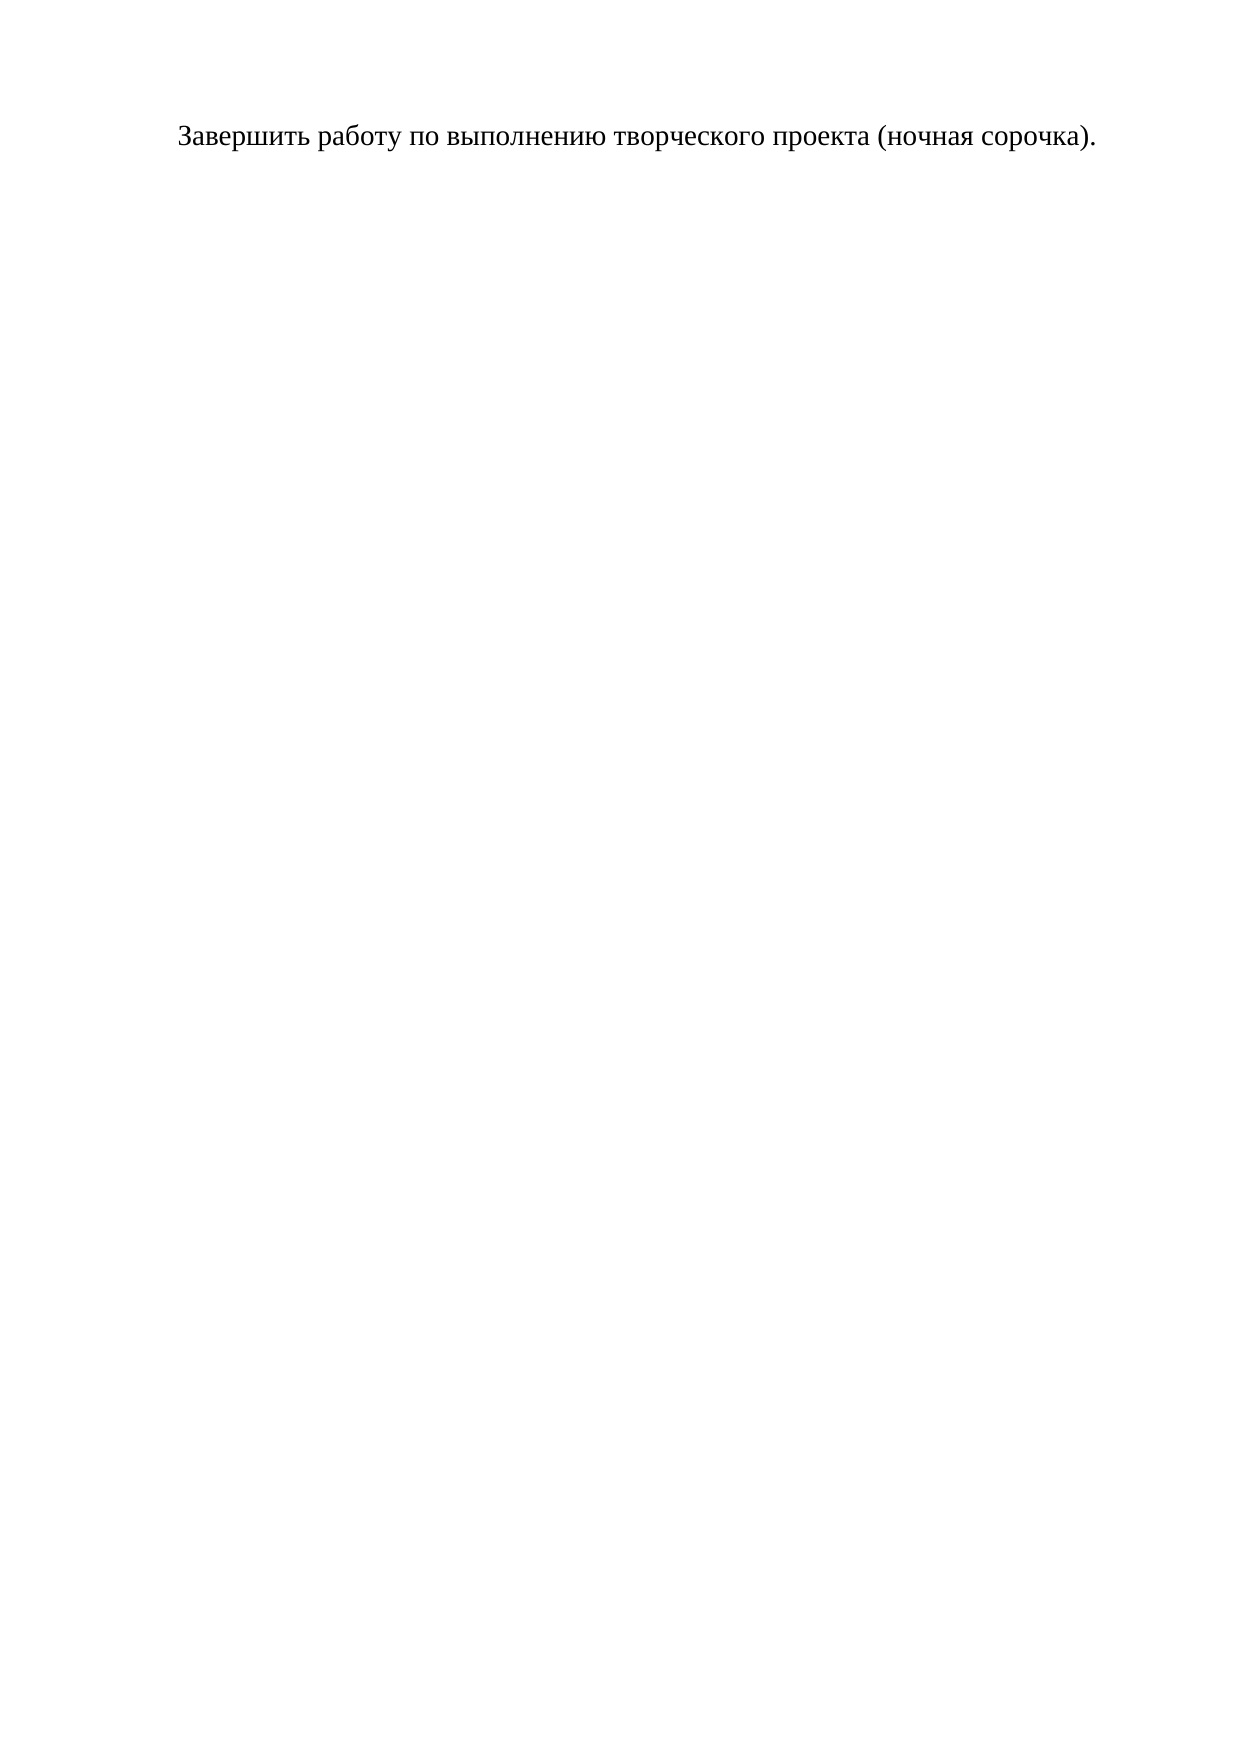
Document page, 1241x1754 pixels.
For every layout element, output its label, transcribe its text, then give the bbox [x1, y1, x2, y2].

text Завершить работу по выполнению творческого проекта (ночная сорочка). [177, 118, 1152, 152]
